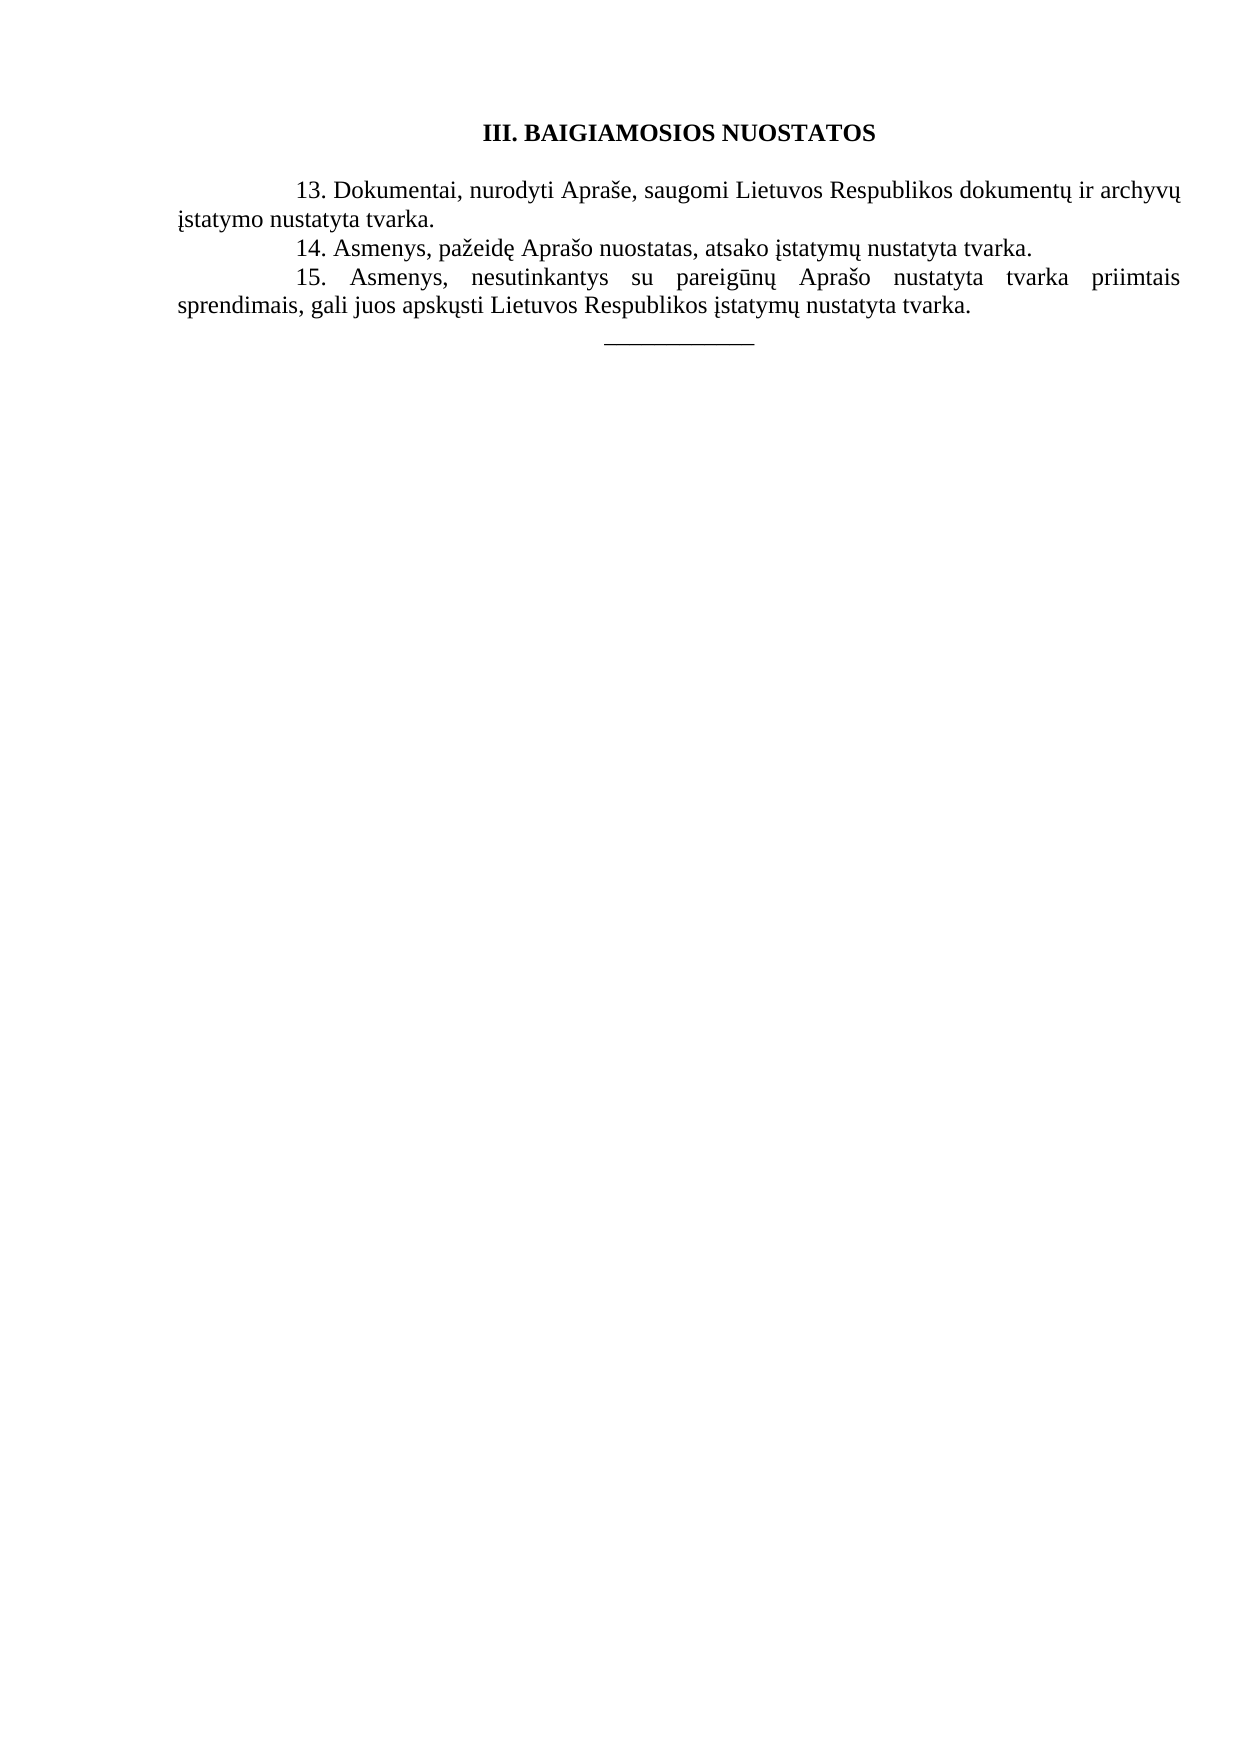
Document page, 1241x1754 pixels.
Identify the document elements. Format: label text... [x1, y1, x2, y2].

text 15. Asmenys, nesutinkantys su pareigūnų Aprašo nustatyta tvarka priimtais sprendimais, gali juos apskųsti Lietuvos Respublikos įstatymų nustatyta tvarka. [177, 262, 1181, 319]
text III. BAIGIAMOSIOS NUOSTATOS [177, 118, 1181, 147]
text 13. Dokumentai, nurodyti Apraše, saugomi Lietuvos Respublikos dokumentų ir archyvų įstatymo nustatyta tvarka. [177, 176, 1181, 233]
text 14. Asmenys, pažeidę Aprašo nuostatas, atsako įstatymų nustatyta tvarka. [177, 233, 1181, 262]
text ____________ [177, 319, 1181, 348]
